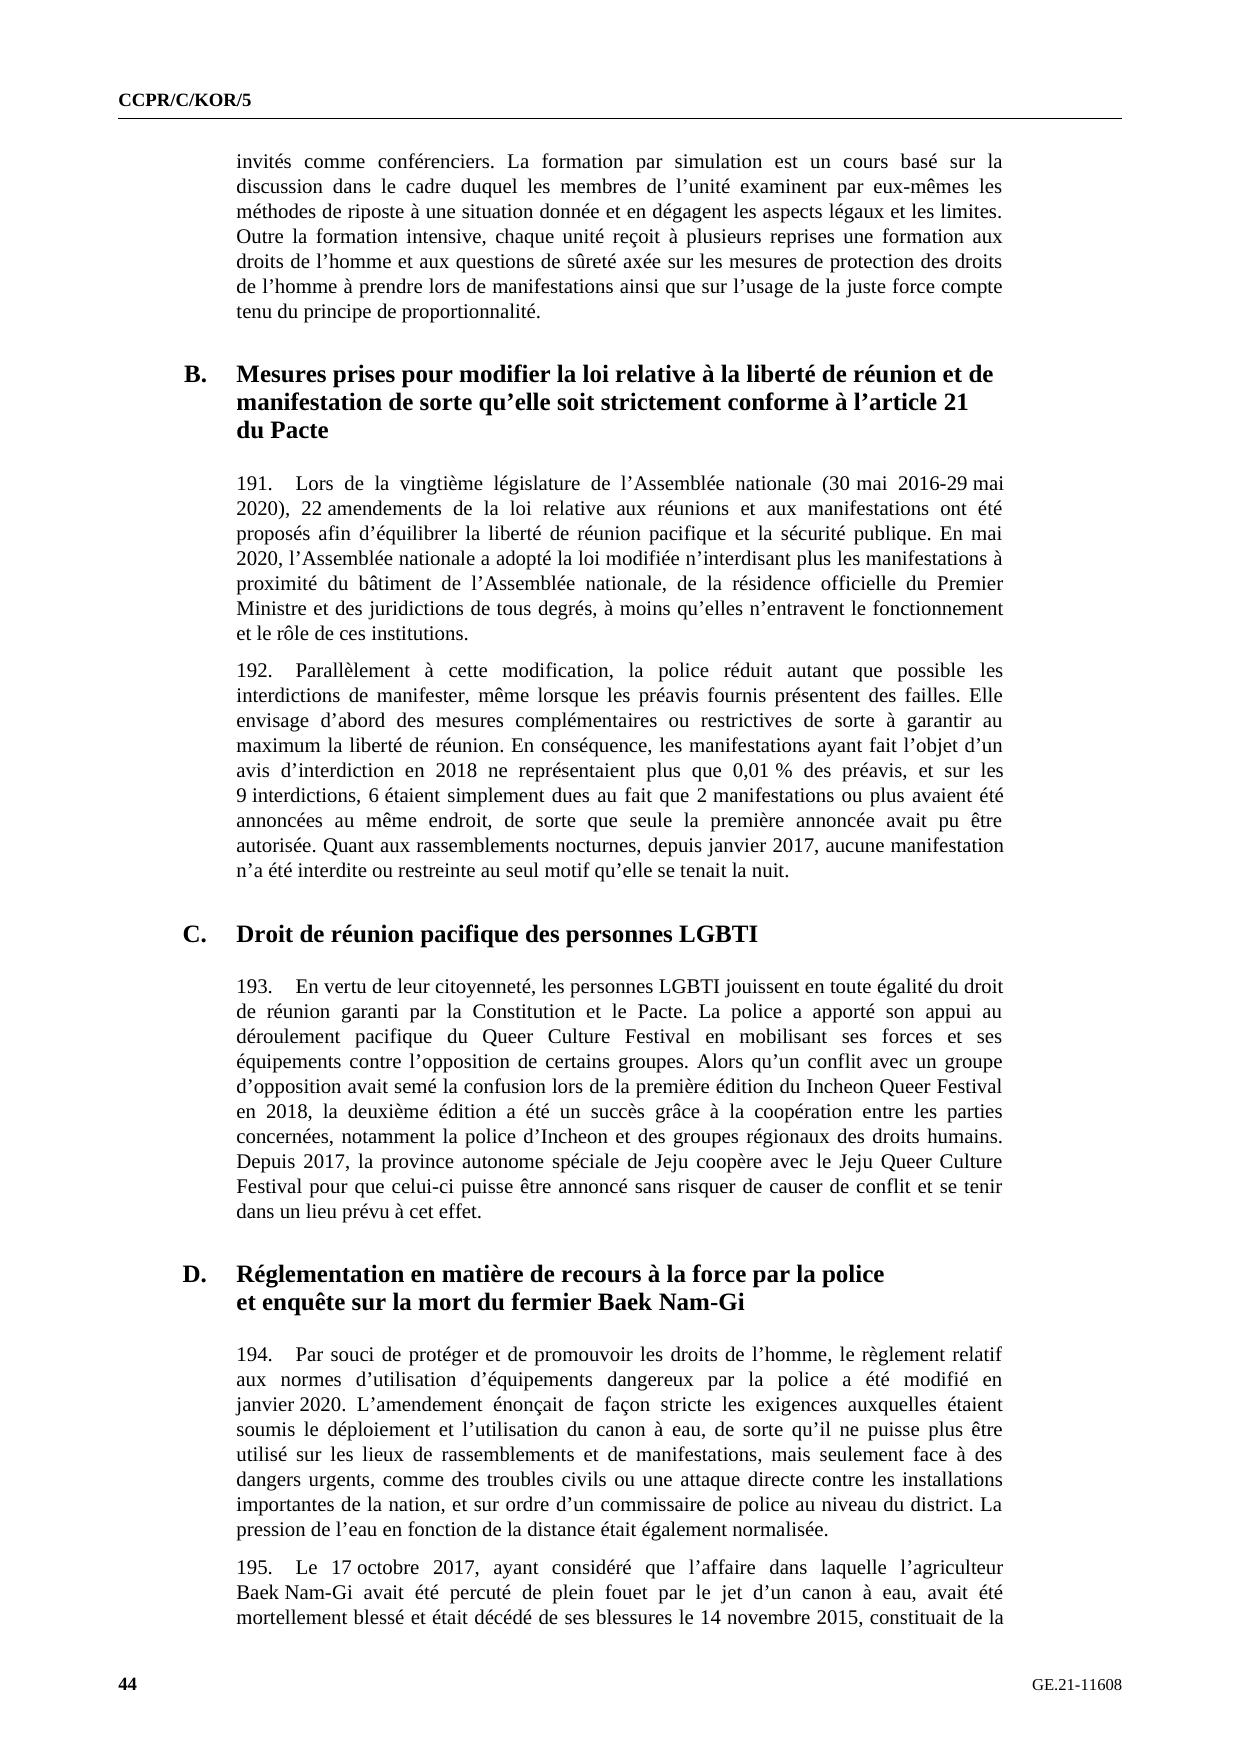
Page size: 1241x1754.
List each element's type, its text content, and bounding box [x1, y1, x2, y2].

text 193. En vertu de leur citoyenneté, les personnes LGBTI jouissent en toute égalité du droit de réunion garanti par la Constitution et le Pacte. La police a apporté son appui au déroulement pacifique du Queer Culture Festival en mobilisant ses forces et ses équipements contre l’opposition de certains groupes. Alors qu’un conflit avec un groupe d’opposition avait semé la confusion lors de la première édition du Incheon Queer Festival en 2018, la deuxième édition a été un succès grâce à la coopération entre les parties concernées, notamment la police d’Incheon et des groupes régionaux des droits humains. Depuis 2017, la province autonome spéciale de Jeju coopère avec le Jeju Queer Culture Festival pour que celui-ci puisse être annoncé sans risquer de causer de conflit et se tenir dans un lieu prévu à cet effet. [236, 973, 1004, 1223]
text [236, 148, 1004, 323]
text 192. Parallèlement à cette modification, la police réduit autant que possible les interdictions de manifester, même lorsque les préavis fournis présentent des failles. Elle envisage d’abord des mesures complémentaires ou restrictives de sorte à garantir au maximum la liberté de réunion. En conséquence, les manifestations ayant fait l’objet d’un avis d’interdiction en 2018 ne représentaient plus que 0,01 % des préavis, et sur les 9 interdictions, 6 étaient simplement dues au fait que 2 manifestations ou plus avaient été annoncées au même endroit, de sorte que seule la première annoncée avait pu être autorisée. Quant aux rassemblements nocturnes, depuis janvier 2017, aucune manifestation n’a été interdite ou restreinte au seul motif qu’elle se tenait la nuit. [236, 657, 1004, 882]
text 191. Lors de la vingtième législature de l’Assemblée nationale (30 mai 2016-29 mai 2020), 22 amendements de la loi relative aux réunions et aux manifestations ont été proposés afin d’équilibrer la liberté de réunion pacifique et la sécurité publique. En mai 2020, l’Assemblée nationale a adopté la loi modifiée n’interdisant plus les manifestations à proximité du bâtiment de l’Assemblée nationale, de la résidence officielle du Premier Ministre et des juridictions de tous degrés, à moins qu’elles n’entravent le fonctionnement et le rôle de ces institutions. [236, 469, 1004, 644]
text C. Droit de réunion pacifique des personnes LGBTI [118, 919, 1004, 948]
text B. Mesures prises pour modifier la loi relative à la liberté de réunion et de manifestation de sorte qu’elle soit strictement conforme à l’article 21 du Pacte [118, 360, 1004, 444]
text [236, 1554, 1004, 1629]
text D. Réglementation en matière de recours à la force par la police et enquête sur la mort du fermier Baek Nam-Gi [118, 1260, 1004, 1316]
text 194. Par souci de protéger et de promouvoir les droits de l’homme, le règlement relatif aux normes d’utilisation d’équipements dangereux par la police a été modifié en janvier 2020. L’amendement énonçait de façon stricte les exigences auxquelles étaient soumis le déploiement et l’utilisation du canon à eau, de sorte qu’il ne puisse plus être utilisé sur les lieux de rassemblements et de manifestations, mais seulement face à des dangers urgents, comme des troubles civils ou une attaque directe contre les installations importantes de la nation, et sur ordre d’un commissaire de police au niveau du district. La pression de l’eau en fonction de la distance était également normalisée. [236, 1341, 1004, 1541]
